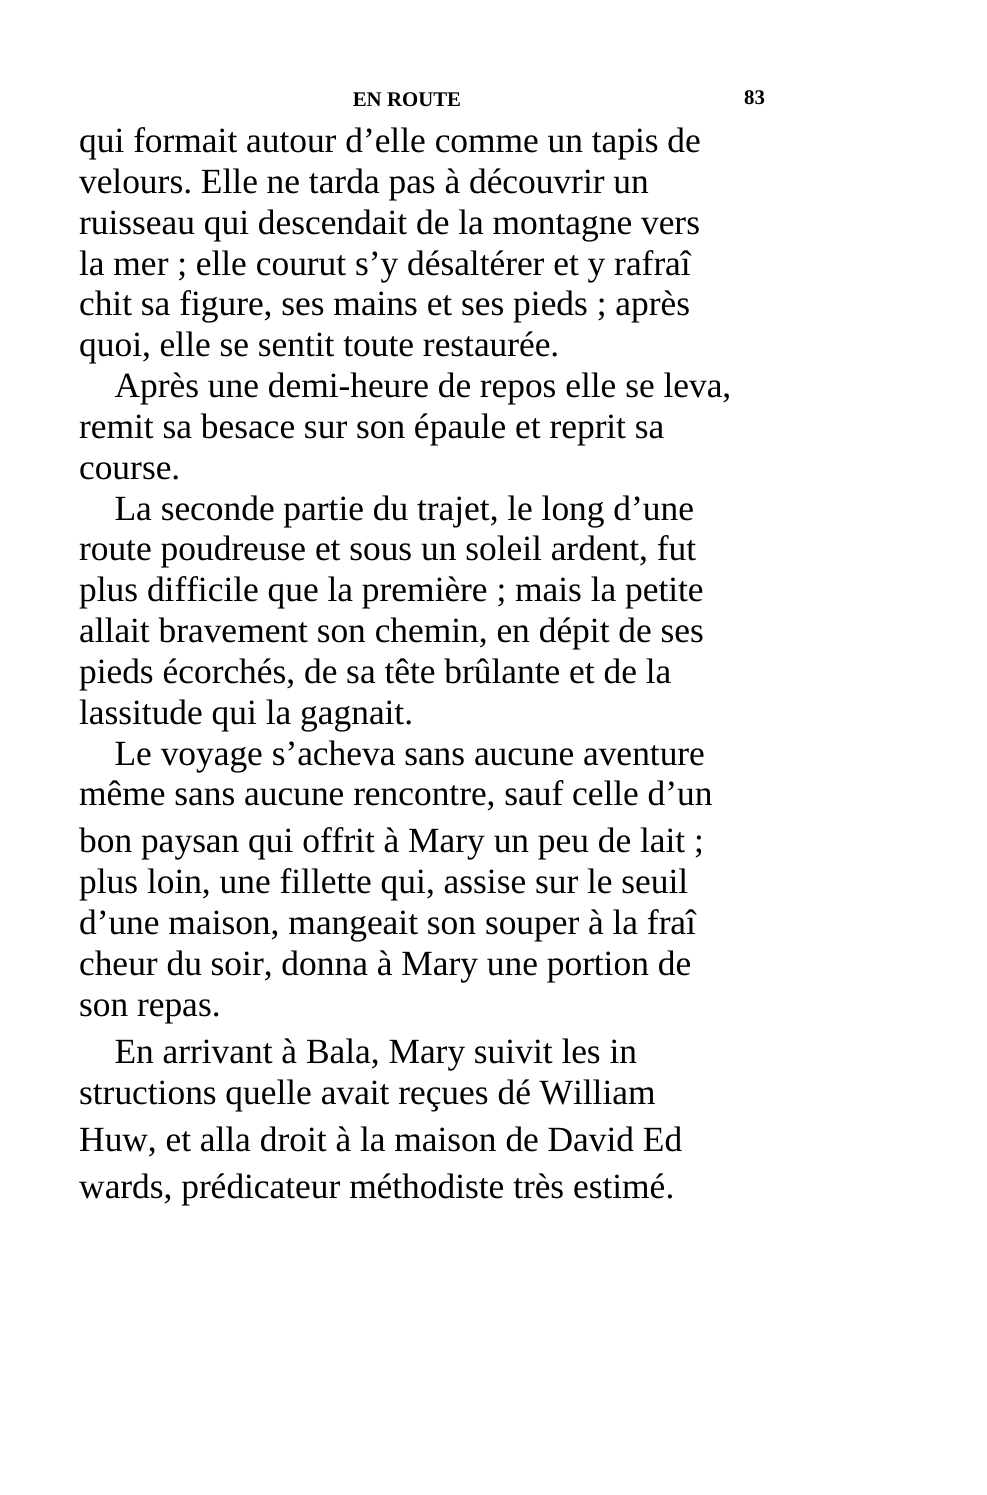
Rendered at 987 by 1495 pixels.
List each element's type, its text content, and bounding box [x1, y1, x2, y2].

text remit sa besace sur son épaule et reprit sa [79, 405, 784, 446]
text qui formait autour d’elle comme un tapis de [79, 119, 784, 160]
text Après une demi-heure de repos elle se leva, [79, 364, 784, 405]
text même sans aucune rencontre, sauf celle d’un [79, 773, 784, 813]
text allait bravement son chemin, en dépit de ses [79, 609, 784, 650]
text plus difficile que la première ; mais la petite [79, 568, 784, 609]
text structions quelle avait reçues dé William [79, 1071, 784, 1112]
text chit sa figure, ses mains et ses pieds ; après [79, 283, 784, 323]
text plus loin, une fillette qui, assise sur le seuil [79, 861, 784, 901]
text quoi, elle se sentit toute restaurée. [79, 323, 784, 364]
text ruisseau qui descendait de la montagne vers [79, 201, 784, 242]
text son repas. [79, 983, 784, 1024]
text velours. Elle ne tarda pas à découvrir un [79, 160, 784, 201]
text route poudreuse et sous un soleil ardent, fut [79, 528, 784, 568]
text la mer ; elle courut s’y désaltérer et y rafraî [79, 242, 784, 283]
text pieds écorchés, de sa tête brûlante et de la [79, 650, 784, 691]
text bon paysan qui offrit à Mary un peu de lait ; [79, 820, 784, 861]
text lassitude qui la gagnait. [79, 691, 784, 732]
text EN ROUTE [353, 87, 461, 111]
text Huw, et alla droit à la maison de David Ed [79, 1118, 784, 1159]
text wards, prédicateur méthodiste très estimé. [79, 1165, 784, 1206]
text La seconde partie du trajet, le long d’une [79, 487, 784, 528]
text 83 [744, 85, 765, 109]
text En arrivant à Bala, Mary suivit les in [79, 1030, 784, 1071]
text cheur du soir, donna à Mary une portion de [79, 942, 784, 983]
text course. [79, 446, 784, 487]
text Le voyage s’acheva sans aucune aventure [79, 732, 784, 773]
text d’une maison, mangeait son souper à la fraî [79, 901, 784, 942]
